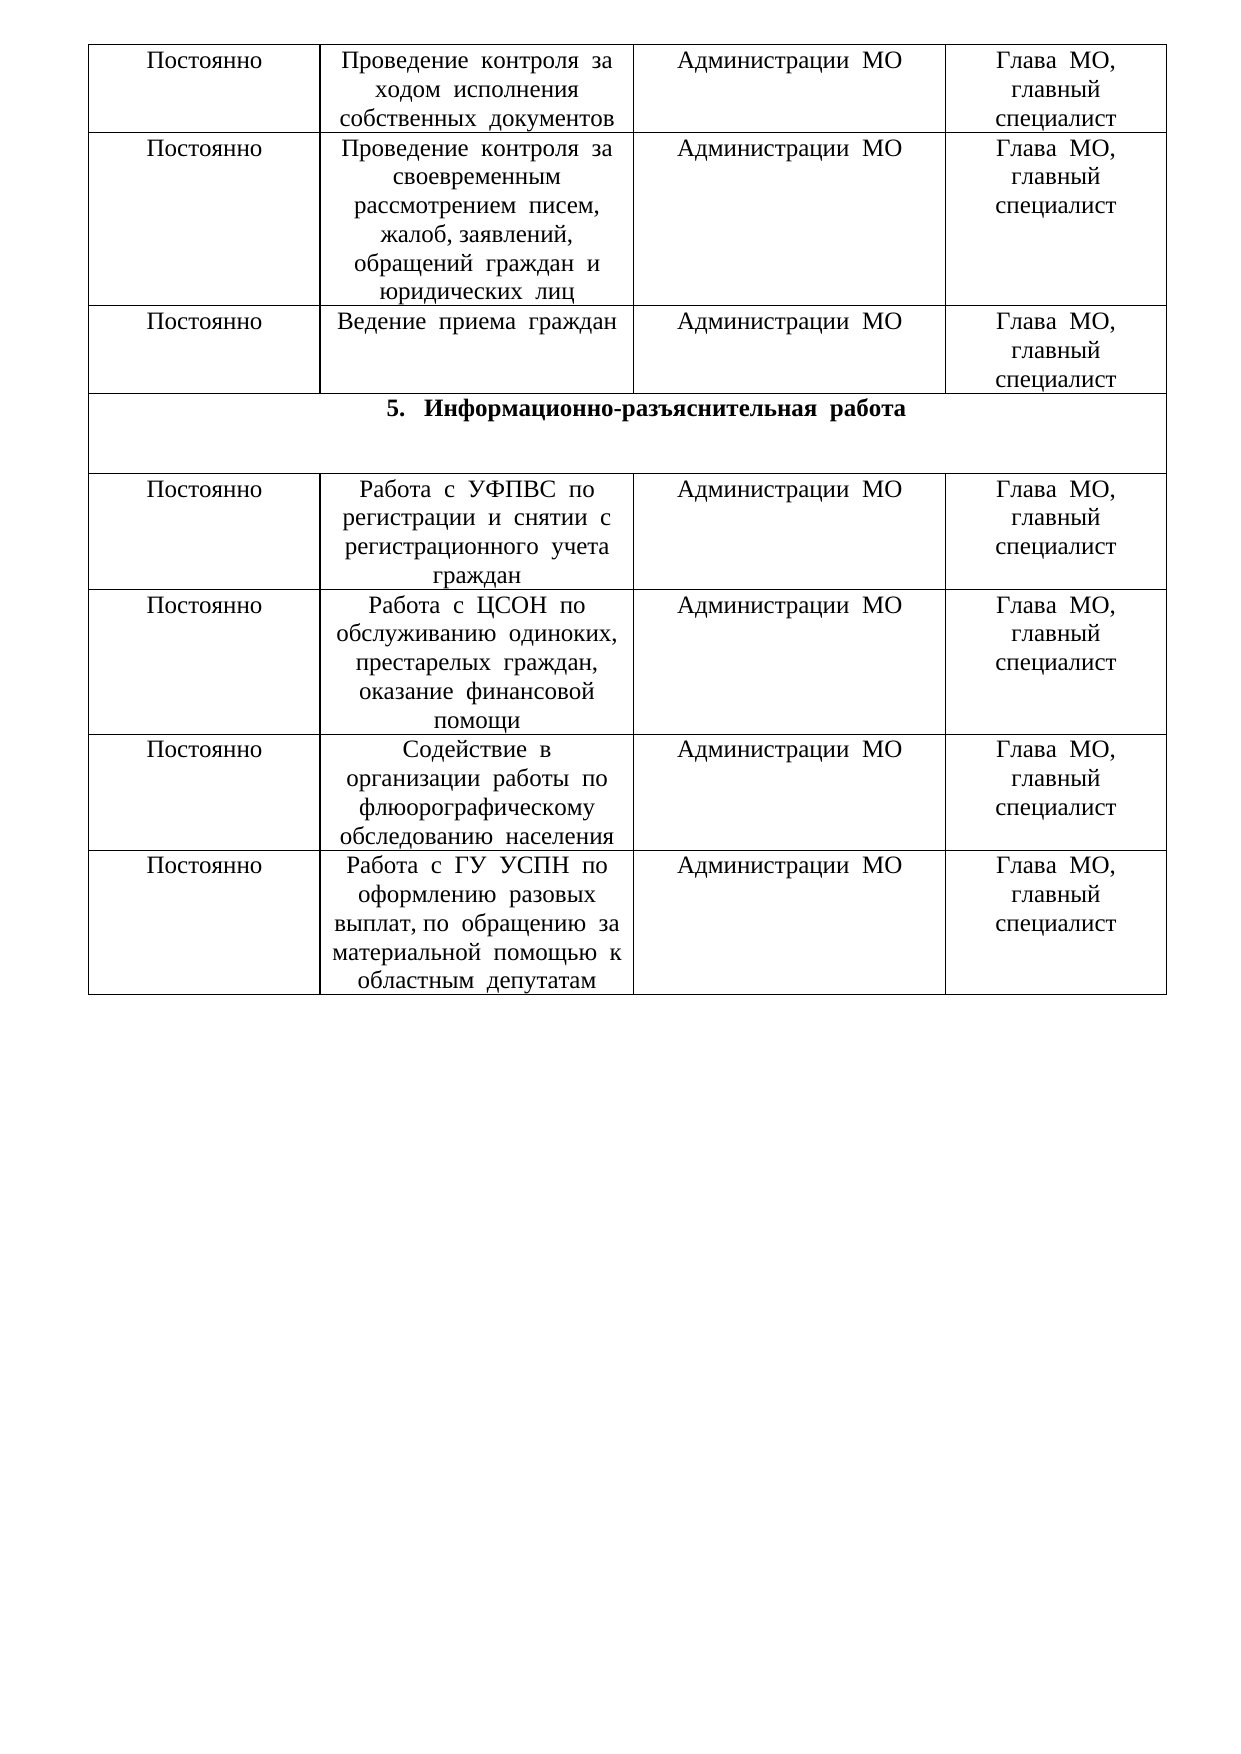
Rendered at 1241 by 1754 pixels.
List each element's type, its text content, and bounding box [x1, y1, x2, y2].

table_cell Постоянно [89, 306, 319, 392]
table_cell Работа с ЦСОН по обслуживанию одиноких, престарелых граждан, оказание финансовой помощи [321, 590, 633, 733]
table_cell Постоянно [89, 45, 319, 132]
table_cell Постоянно [89, 735, 319, 849]
table_cell Проведение контроля за ходом исполнения собственных документов [321, 45, 633, 132]
table_cell Глава МО, главный специалист [946, 590, 1166, 733]
table_cell Постоянно [89, 851, 319, 994]
table_cell Администрации МО [634, 306, 945, 392]
table_cell Глава МО, главный специалист [946, 474, 1166, 589]
table_cell Работа с УФПВС по регистрации и снятии с регистрационного учета граждан [321, 474, 633, 589]
table_cell Информационно-разъяснительная работа [89, 394, 1166, 473]
table_cell Глава МО, главный специалист [946, 735, 1166, 849]
table_cell Администрации МО [634, 133, 945, 305]
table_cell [946, 133, 1166, 305]
table_cell Содействие в организации работы по флюорографическому обследованию населения [321, 735, 633, 849]
table_cell Администрации МО [634, 590, 945, 733]
table_cell Глава МО, главный специалист [946, 306, 1166, 392]
table_cell Проведение контроля за своевременным рассмотрением писем, жалоб, заявлений, обращений граждан и юридических лиц [321, 133, 633, 305]
table_cell Глава МО, главный специалист [946, 851, 1166, 994]
table_cell Работа с ГУ УСПН по оформлению разовых выплат, по обращению за материальной помощью к областным депутатам [321, 851, 633, 994]
table_cell Постоянно [89, 474, 319, 589]
table_cell Администрации МО [634, 474, 945, 589]
table_cell Ведение приема граждан [321, 306, 633, 392]
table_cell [946, 45, 1166, 132]
table_cell Администрации МО [634, 851, 945, 994]
table_cell Администрации МО [634, 45, 945, 132]
table_cell Постоянно [89, 590, 319, 733]
table_cell Администрации МО [634, 735, 945, 849]
table_cell Постоянно [89, 133, 319, 305]
